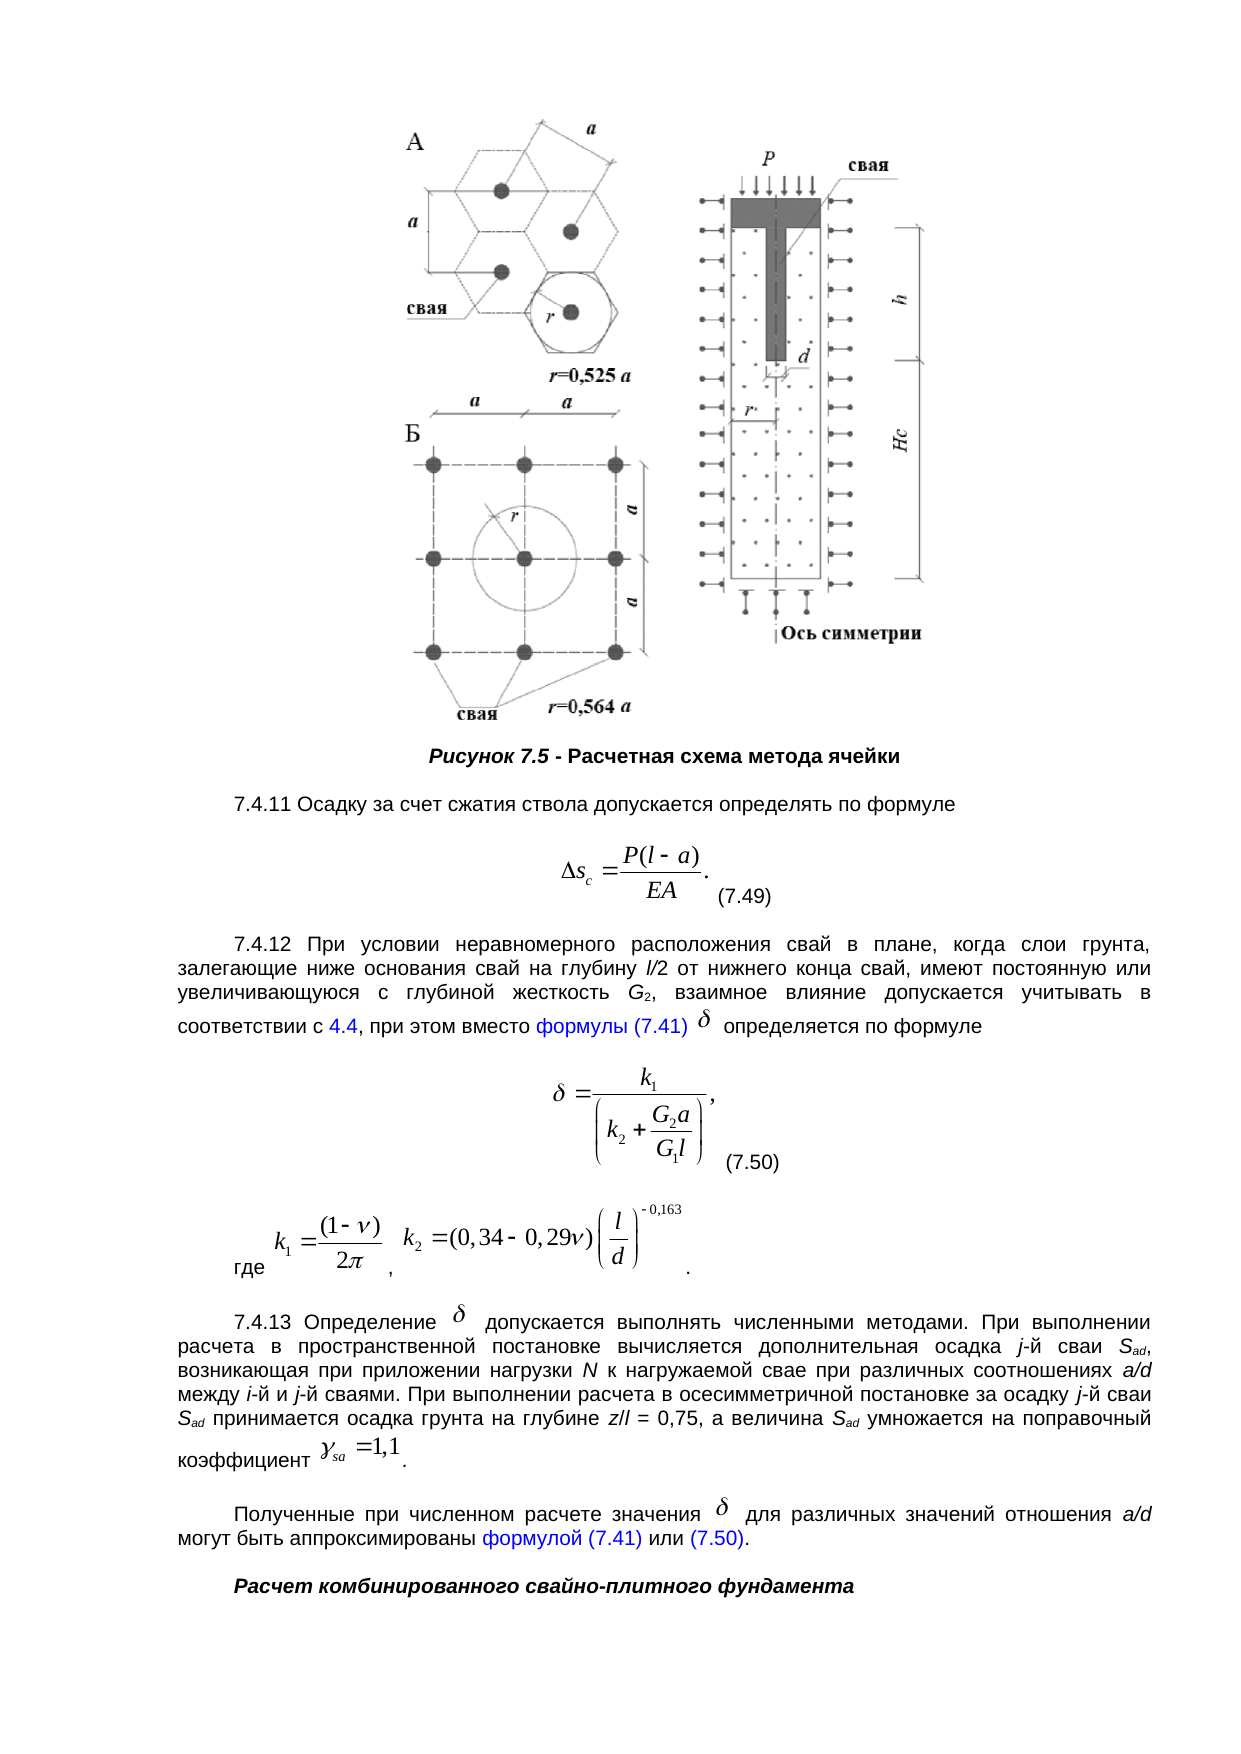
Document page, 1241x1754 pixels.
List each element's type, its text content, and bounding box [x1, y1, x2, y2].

picture [404, 118, 925, 720]
text (7.50) [177, 1062, 1152, 1174]
text 7.4.11 Осадку за счет сжатия ствола допускается определять по формуле [177, 791, 1152, 815]
text 7.4.13 Определение допускается выполнять численными методами. При выполнении расчета в пространственной постановке вычисляется дополнительная осадка j-й сваи Sad, возникающая при приложении нагрузки N к нагружаемой свае при различных соотношениях a/d между i-й и j-й сваями. При выполнении расчета в осесимметричной постановке за осадку j-й сваи Sad принимается осадка грунта на глубине z/l = 0,75, а величина Sad умножается на поправочный коэффициент . [177, 1299, 1152, 1471]
text (7.49) [177, 839, 1152, 908]
text Полученные при численном расчете значения для различных значений отношения a/d могут быть аппроксимированы формулой (7.41) или (7.50). [177, 1492, 1152, 1550]
text где , . [177, 1198, 1152, 1279]
text Расчет комбинированного свайно-плитного фундамента [177, 1574, 1152, 1598]
text Рисунок 7.5 - Расчетная схема метода ячейки [177, 743, 1152, 767]
text 7.4.12 При условии неравномерного расположения свай в плане, когда слои грунта, залегающие ниже основания свай на глубину l/2 от нижнего конца свай, имеют постоянную или увеличивающуюся с глубиной жесткость G2, взаимное влияние допускается учитывать в соответствии с 4.4, при этом вместо формулы (7.41) определяется по формуле [177, 932, 1152, 1038]
